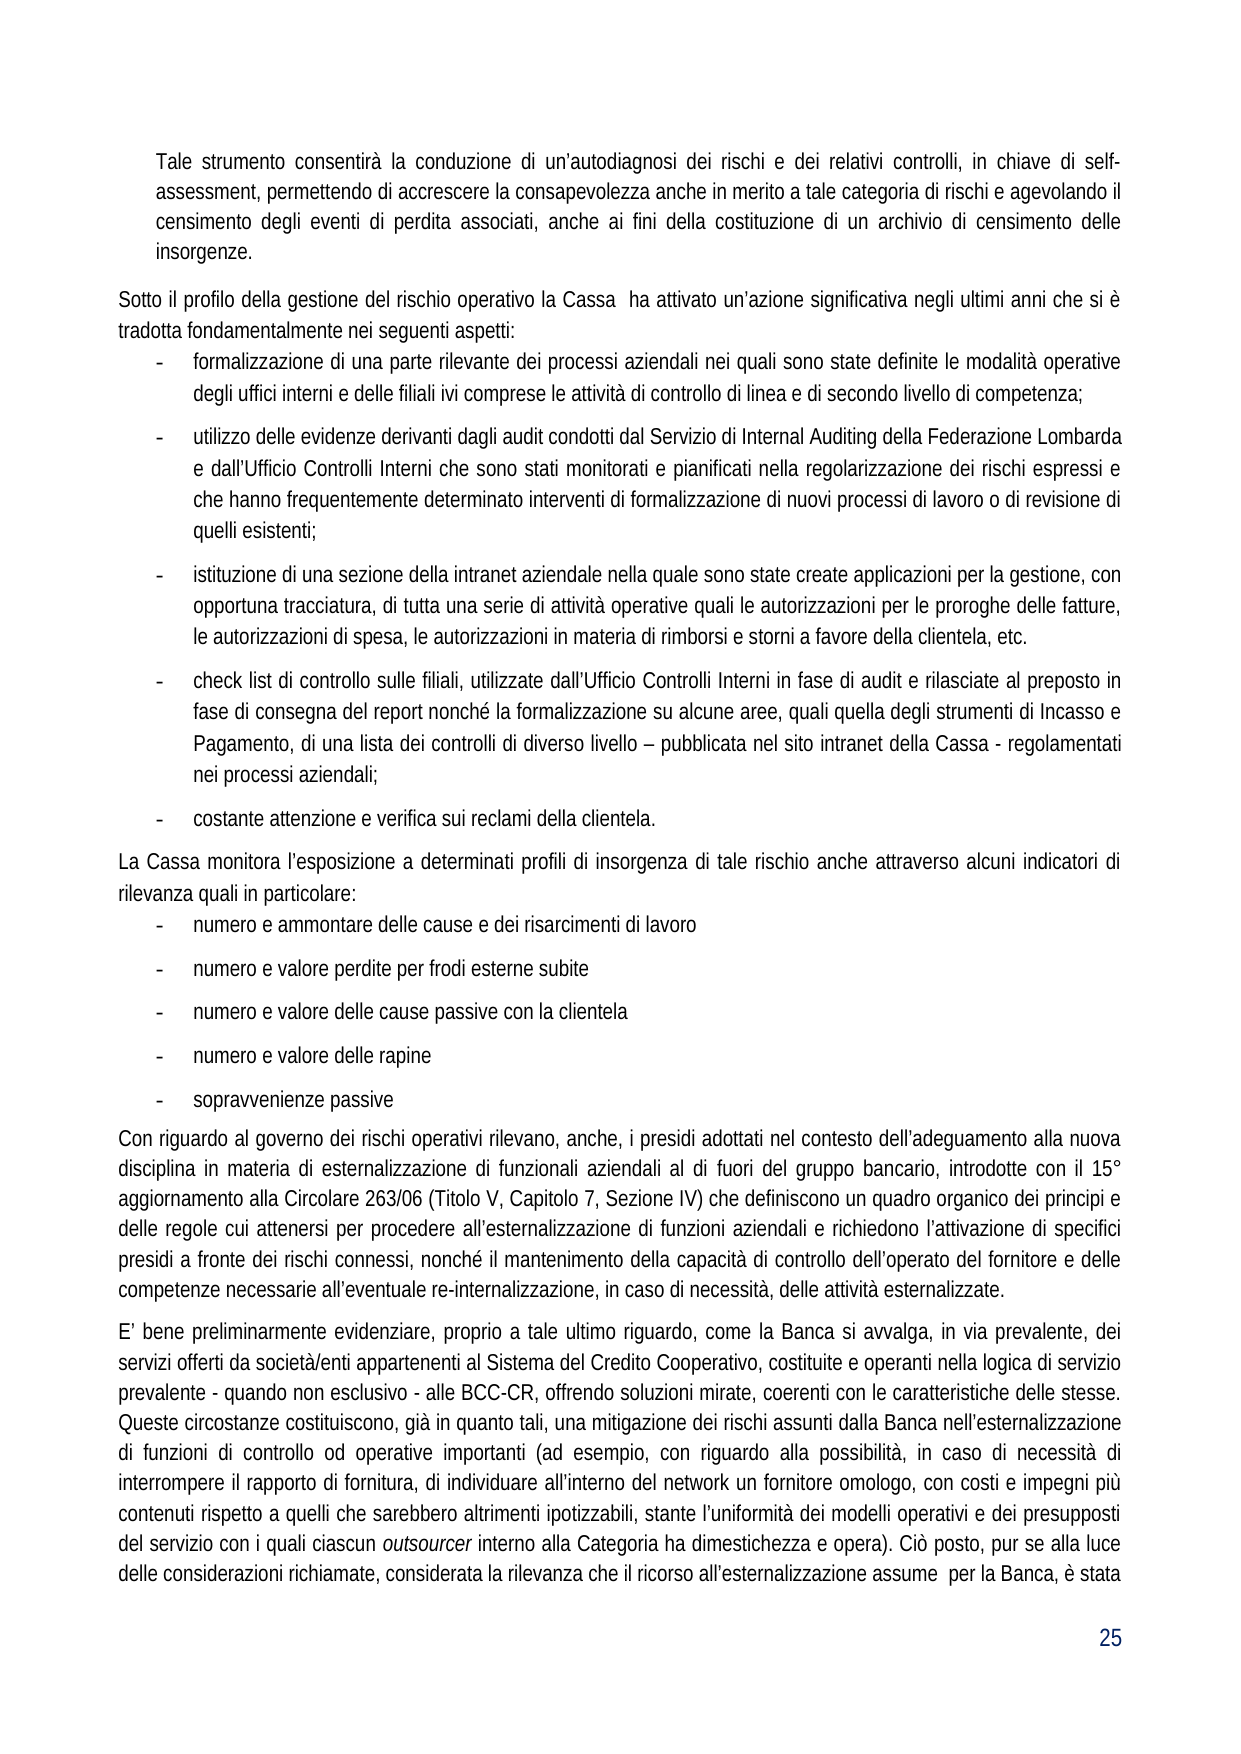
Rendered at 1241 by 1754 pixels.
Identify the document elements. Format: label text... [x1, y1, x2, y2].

list check list di controllo sulle filiali, utilizzate dall’Ufficio Controlli Interni in fase di audit e rilasciate al preposto in fase di consegna del report nonché la formalizzazione su alcune aree, quali quella degli strumenti di Incasso e Pagamento, di una lista dei controlli di diverso livello – pubblicata nel sito intranet della Cassa - regolamentati nei processi aziendali; [156, 662, 1122, 787]
list utilizzo delle evidenze derivanti dagli audit condotti dal Servizio di Internal Auditing della Federazione Lombarda e dall’Ufficio Controlli Interni che sono stati monitorati e pianificati nella regolarizzazione dei rischi espressi e che hanno frequentemente determinato interventi di formalizzazione di nuovi processi di lavoro o di revisione di quelli esistenti; [156, 418, 1122, 543]
text La Cassa monitora l’esposizione a determinati profili di insorgenza di tale rischio anche attraverso alcuni indicatori di rilevanza quali in particolare: [118, 843, 1122, 906]
list costante attenzione e verifica sui reclami della clientela. [156, 800, 1122, 831]
list istituzione di una sezione della intranet aziendale nella quale sono state create applicazioni per la gestione, con opportuna tracciatura, di tutta una serie di attività operative quali le autorizzazioni per le proroghe delle fatture, le autorizzazioni di spesa, le autorizzazioni in materia di rimborsi e storni a favore della clientela, etc. [156, 556, 1122, 650]
list sopravvenienze passive [156, 1081, 1122, 1112]
text Sotto il profilo della gestione del rischio operativo la Cassa ha attivato un’azione significativa negli ultimi anni che si è tradotta fondamentalmente nei seguenti aspetti: [118, 281, 1122, 343]
list numero e valore perdite per frodi esterne subite [156, 950, 1122, 981]
text Tale strumento consentirà la conduzione di un’autodiagnosi dei rischi e dei relativi controlli, in chiave di self-assessment, permettendo di accrescere la consapevolezza anche in merito a tale categoria di rischi e agevolando il censimento degli eventi di perdita associati, anche ai fini della costituzione di un archivio di censimento delle insorgenze. [156, 148, 1122, 265]
list numero e valore delle cause passive con la clientela [156, 993, 1122, 1025]
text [118, 1318, 1122, 1586]
text Con riguardo al governo dei rischi operativi rilevano, anche, i presidi adottati nel contesto dell’adeguamento alla nuova disciplina in materia di esternalizzazione di funzionali aziendali al di fuori del gruppo bancario, introdotte con il 15° aggiornamento alla Circolare 263/06 (Titolo V, Capitolo 7, Sezione IV) che definiscono un quadro organico dei principi e delle regole cui attenersi per procedere all’esternalizzazione di funzioni aziendali e richiedono l’attivazione di specifici presidi a fronte dei rischi connessi, nonché il mantenimento della capacità di controllo dell’operato del fornitore e delle competenze necessarie all’eventuale re-internalizzazione, in caso di necessità, delle attività esternalizzate. [118, 1125, 1122, 1302]
list numero e ammontare delle cause e dei risarcimenti di lavoro [156, 906, 1122, 937]
list numero e valore delle rapine [156, 1037, 1122, 1068]
list formalizzazione di una parte rilevante dei processi aziendali nei quali sono state definite le modalità operative degli uffici interni e delle filiali ivi comprese le attività di controllo di linea e di secondo livello di competenza; [156, 343, 1122, 406]
